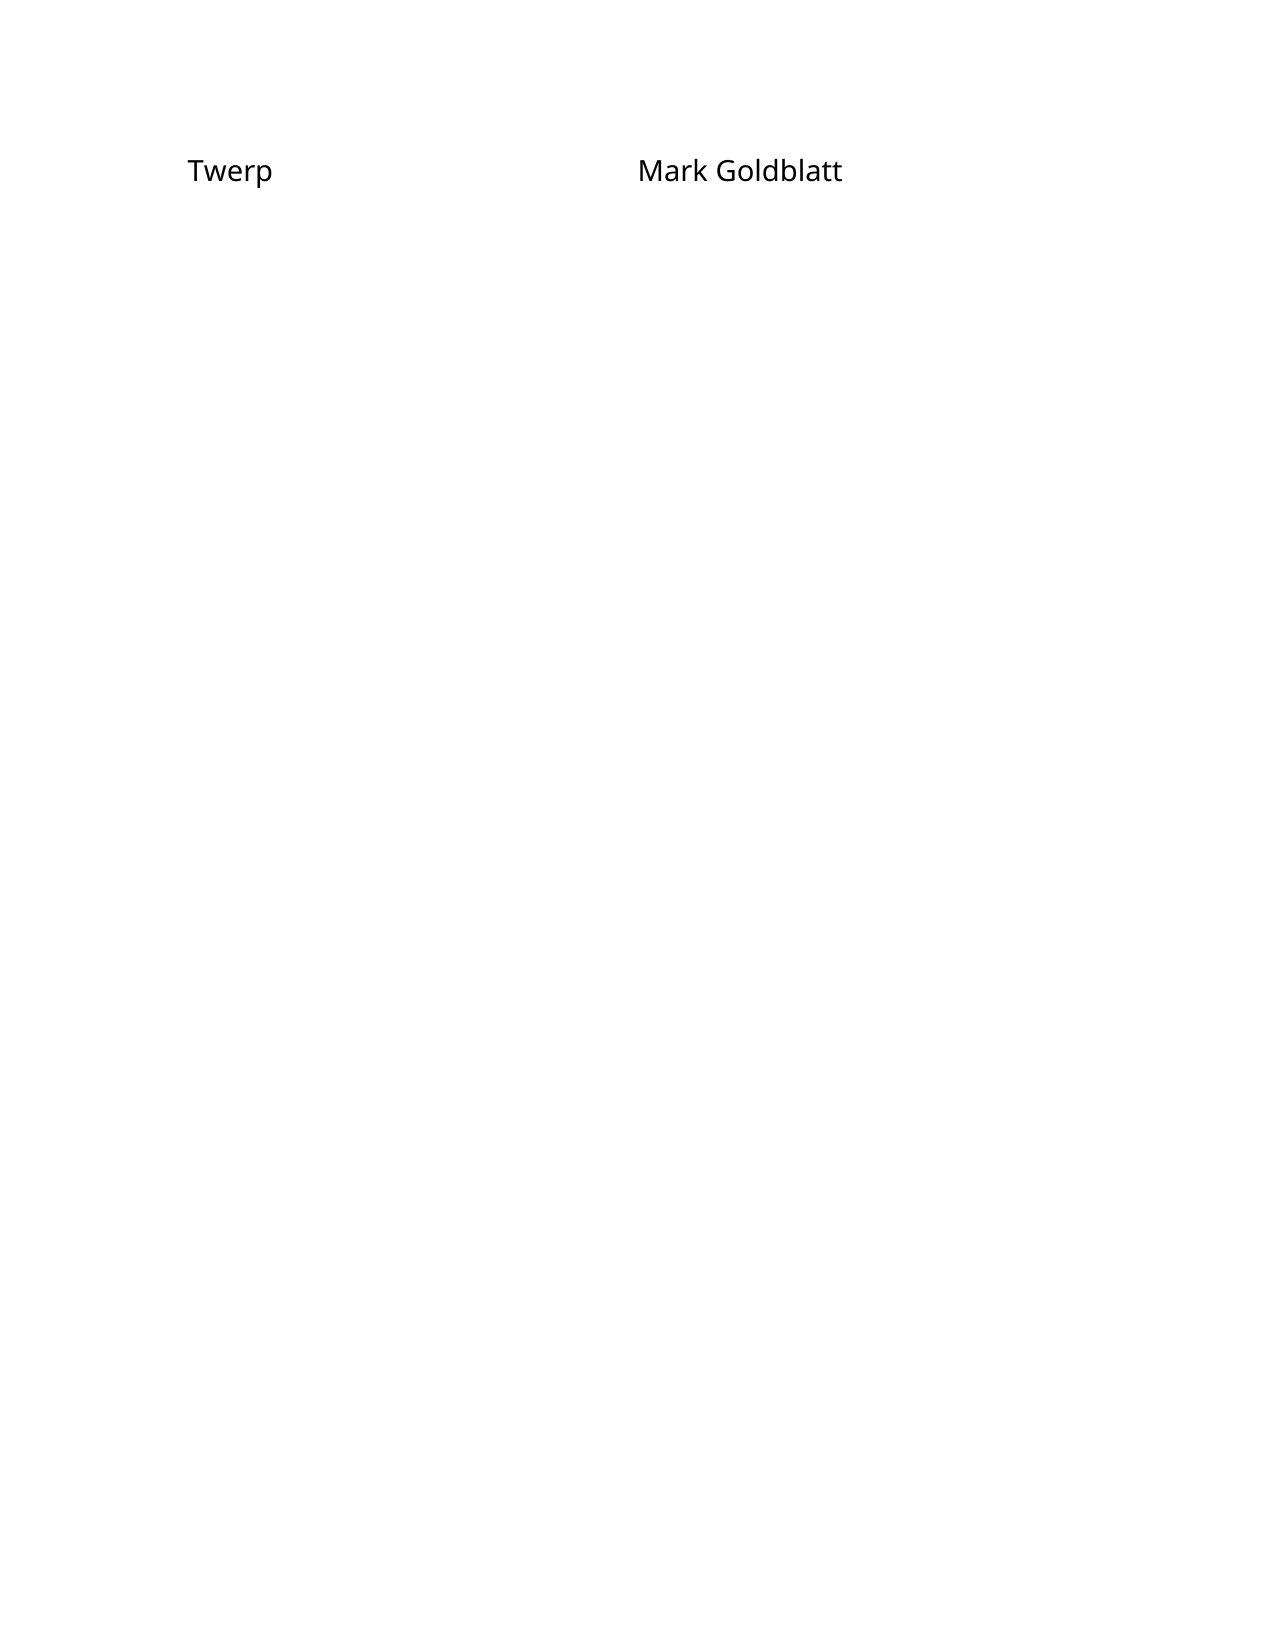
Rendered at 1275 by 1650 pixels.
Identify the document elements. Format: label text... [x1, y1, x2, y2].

text Twerp Mark Goldblatt [187, 150, 1087, 190]
